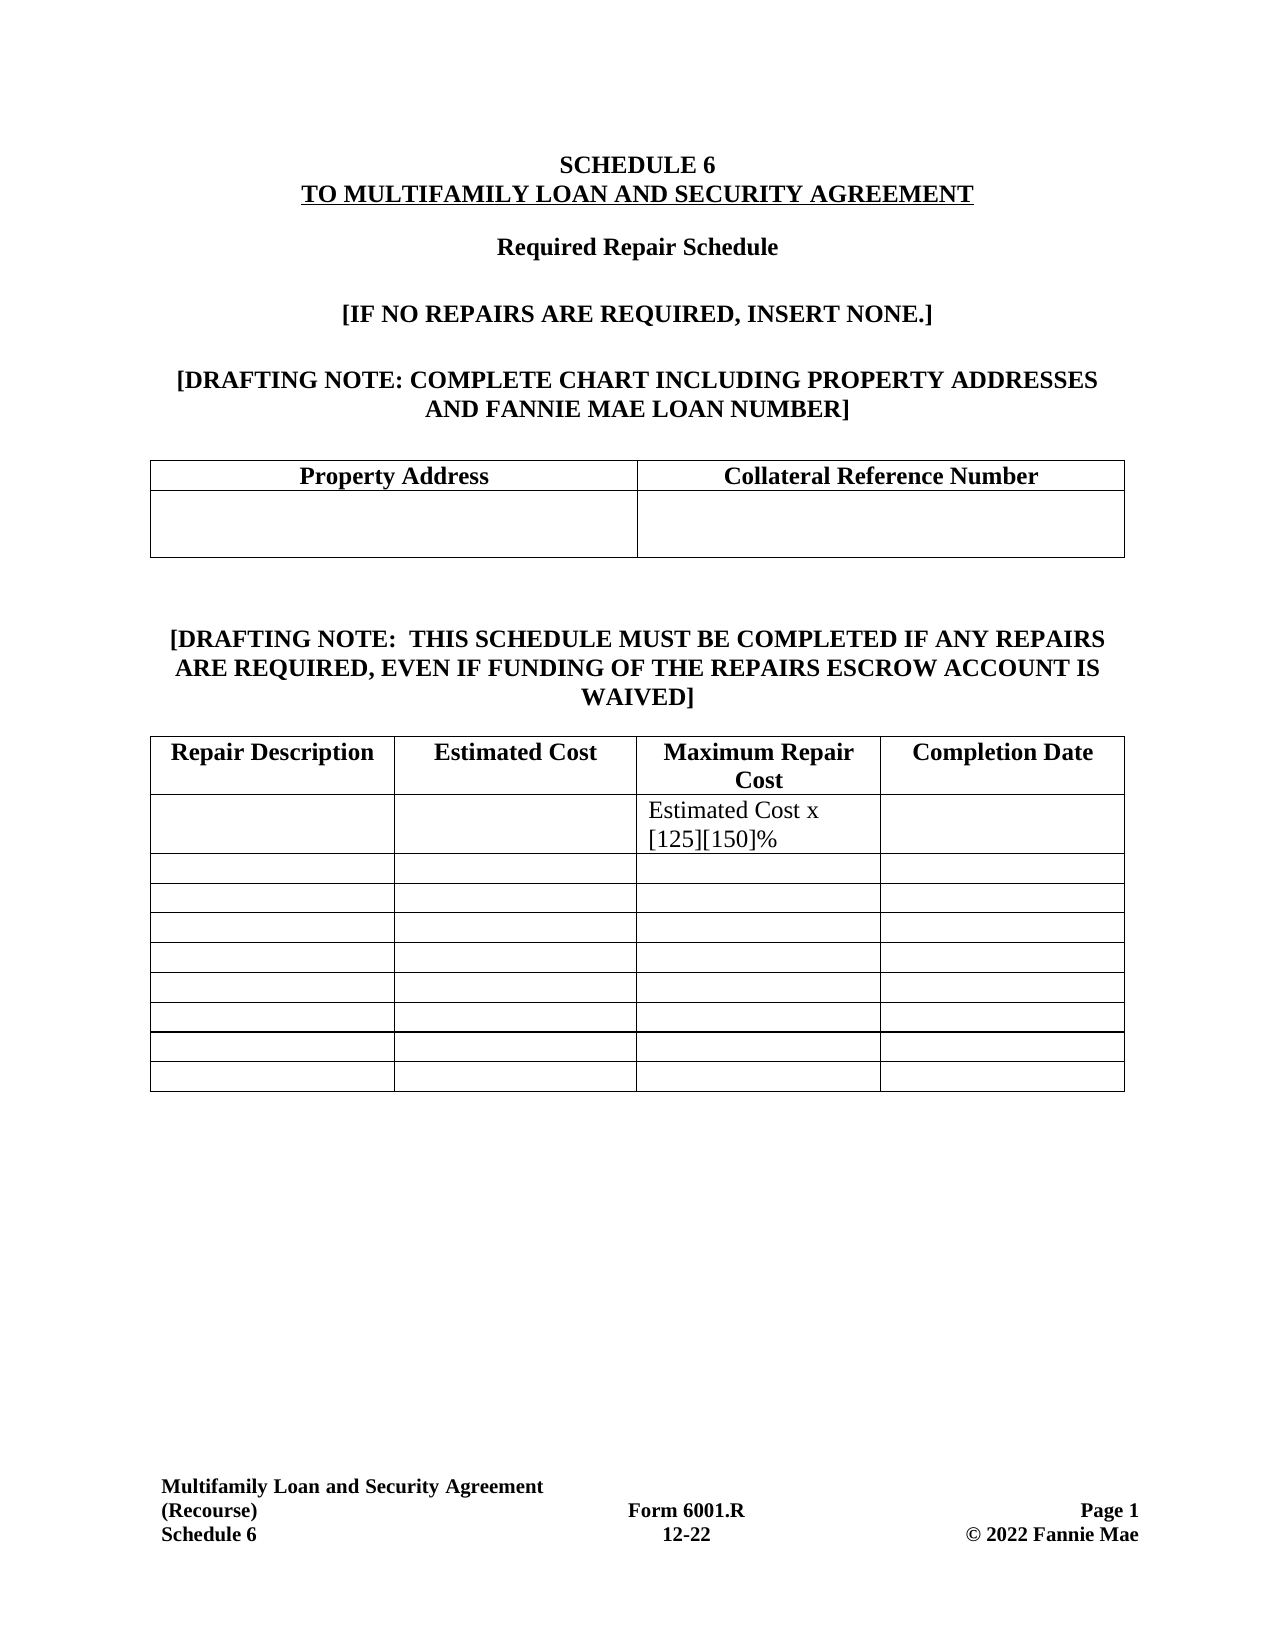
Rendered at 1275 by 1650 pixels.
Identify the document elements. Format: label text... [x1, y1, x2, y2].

table_cell [637, 1003, 880, 1031]
table_cell [151, 1003, 394, 1031]
text [IF NO REPAIRS ARE REQUIRED, INSERT NONE.] [150, 299, 1125, 327]
table_cell [638, 491, 1124, 557]
table_cell [395, 943, 636, 972]
table_cell [881, 1033, 1124, 1061]
table_cell [395, 795, 636, 853]
table_cell [881, 973, 1124, 1002]
table_cell [881, 884, 1124, 912]
table_cell [151, 943, 394, 972]
table_header Repair Description [151, 737, 394, 794]
table_cell [881, 943, 1124, 972]
text [DRAFTING NOTE: COMPLETE CHART INCLUDING PROPERTY ADDRESSES AND FANNIE MAE LOAN NUMBER] [150, 365, 1125, 422]
table_cell [881, 854, 1124, 882]
text TO MULTIFAMILY LOAN AND SECURITY AGREEMENT [150, 179, 1125, 207]
table_header Collateral Reference Number [638, 461, 1124, 490]
table_cell [637, 884, 880, 912]
table_cell [637, 1062, 880, 1091]
table_cell [151, 1062, 394, 1091]
table_cell [395, 973, 636, 1002]
table_cell [151, 1033, 394, 1061]
table_cell [151, 973, 394, 1002]
table_cell [881, 913, 1124, 942]
text Required Repair Schedule [150, 232, 1125, 261]
table_cell [637, 854, 880, 882]
text SCHEDULE 6 [150, 150, 1125, 179]
table_cell [395, 1062, 636, 1091]
table_cell [151, 913, 394, 942]
table_header Maximum Repair Cost [637, 737, 880, 794]
table_cell [637, 913, 880, 942]
table_cell [637, 943, 880, 972]
text [DRAFTING NOTE: THIS SCHEDULE MUST BE COMPLETED IF ANY REPAIRS ARE REQUIRED, EVEN IF FUNDING OF THE REPAIRS ESCROW ACCOUNT IS WAIVED] [150, 624, 1125, 711]
table_header Completion Date [881, 737, 1124, 794]
table_cell [395, 1003, 636, 1031]
table_cell [395, 913, 636, 942]
table_cell [395, 854, 636, 882]
table_cell [637, 1033, 880, 1061]
table_cell [151, 884, 394, 912]
table_cell [881, 1062, 1124, 1091]
table_cell [881, 795, 1124, 853]
table_cell [151, 491, 637, 557]
table_cell [151, 854, 394, 882]
table_cell [881, 1003, 1124, 1031]
table_cell [395, 1033, 636, 1061]
table_cell [637, 973, 880, 1002]
table_cell [395, 884, 636, 912]
table_cell [151, 795, 394, 853]
table_header Property Address [151, 461, 637, 490]
table_cell Estimated Cost x [125][150]% [637, 795, 880, 853]
table_header Estimated Cost [395, 737, 636, 794]
